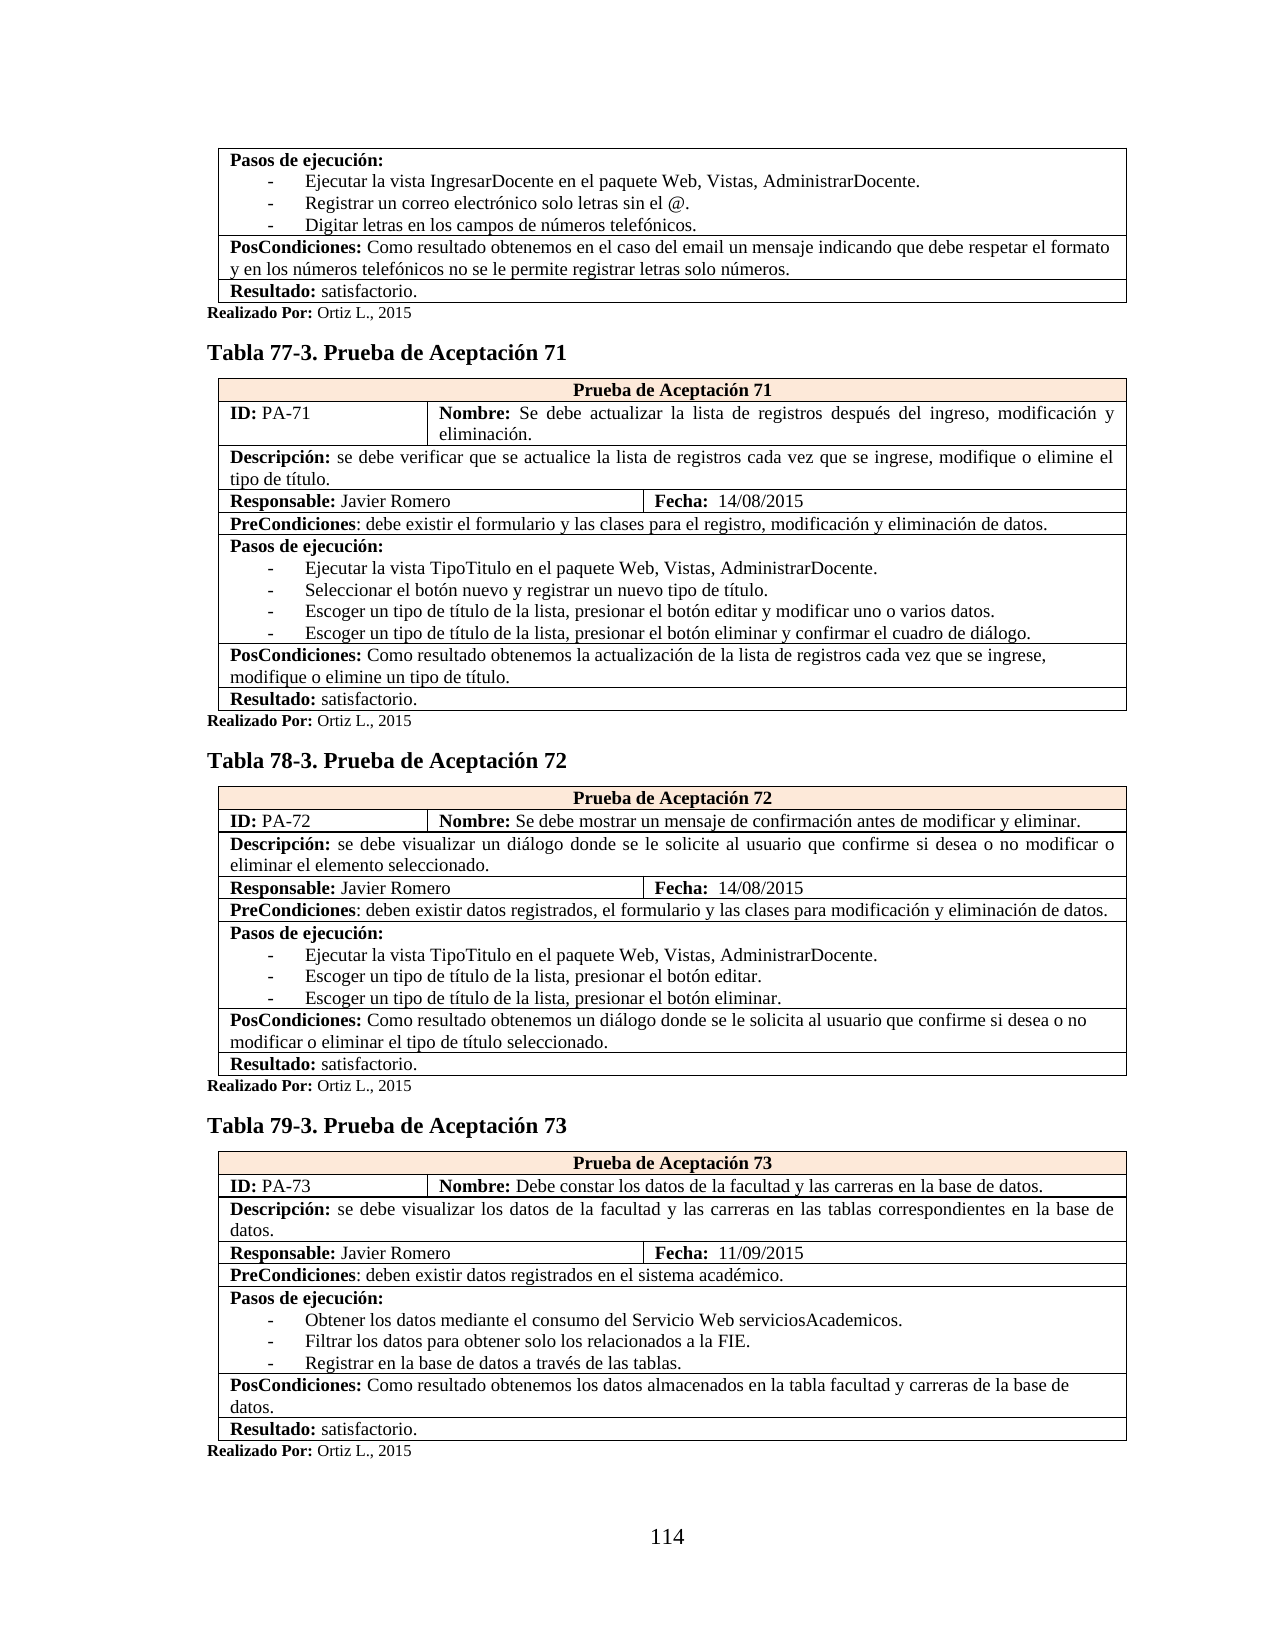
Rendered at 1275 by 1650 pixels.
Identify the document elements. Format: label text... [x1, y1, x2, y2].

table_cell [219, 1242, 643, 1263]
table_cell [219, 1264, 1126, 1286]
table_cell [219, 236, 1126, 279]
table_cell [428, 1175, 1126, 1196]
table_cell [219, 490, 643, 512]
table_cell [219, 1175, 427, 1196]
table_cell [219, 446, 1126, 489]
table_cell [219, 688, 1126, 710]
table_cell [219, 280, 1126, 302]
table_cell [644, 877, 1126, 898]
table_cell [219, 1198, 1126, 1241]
text Realizado Por: Ortiz L., 2015 [207, 1076, 1127, 1095]
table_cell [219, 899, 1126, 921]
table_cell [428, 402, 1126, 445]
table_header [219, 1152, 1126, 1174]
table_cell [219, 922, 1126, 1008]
text Realizado Por: Ortiz L., 2015 [207, 1441, 1127, 1460]
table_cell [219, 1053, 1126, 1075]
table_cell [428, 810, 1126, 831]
text Tabla 79-3. Prueba de Aceptación 73 [207, 1112, 1127, 1138]
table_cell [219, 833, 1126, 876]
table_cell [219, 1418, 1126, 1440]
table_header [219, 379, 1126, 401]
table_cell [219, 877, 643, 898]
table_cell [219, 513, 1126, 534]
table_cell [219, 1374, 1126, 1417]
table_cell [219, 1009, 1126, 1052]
text Tabla 78-3. Prueba de Aceptación 72 [207, 747, 1127, 773]
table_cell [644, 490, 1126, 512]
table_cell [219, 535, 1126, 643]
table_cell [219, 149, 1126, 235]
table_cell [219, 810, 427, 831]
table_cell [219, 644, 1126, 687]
text Realizado Por: Ortiz L., 2015 [207, 303, 1127, 322]
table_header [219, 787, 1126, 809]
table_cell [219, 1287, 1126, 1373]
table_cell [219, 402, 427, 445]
text Realizado Por: Ortiz L., 2015 [207, 711, 1127, 730]
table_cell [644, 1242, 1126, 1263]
text Tabla 77-3. Prueba de Aceptación 71 [207, 339, 1127, 365]
